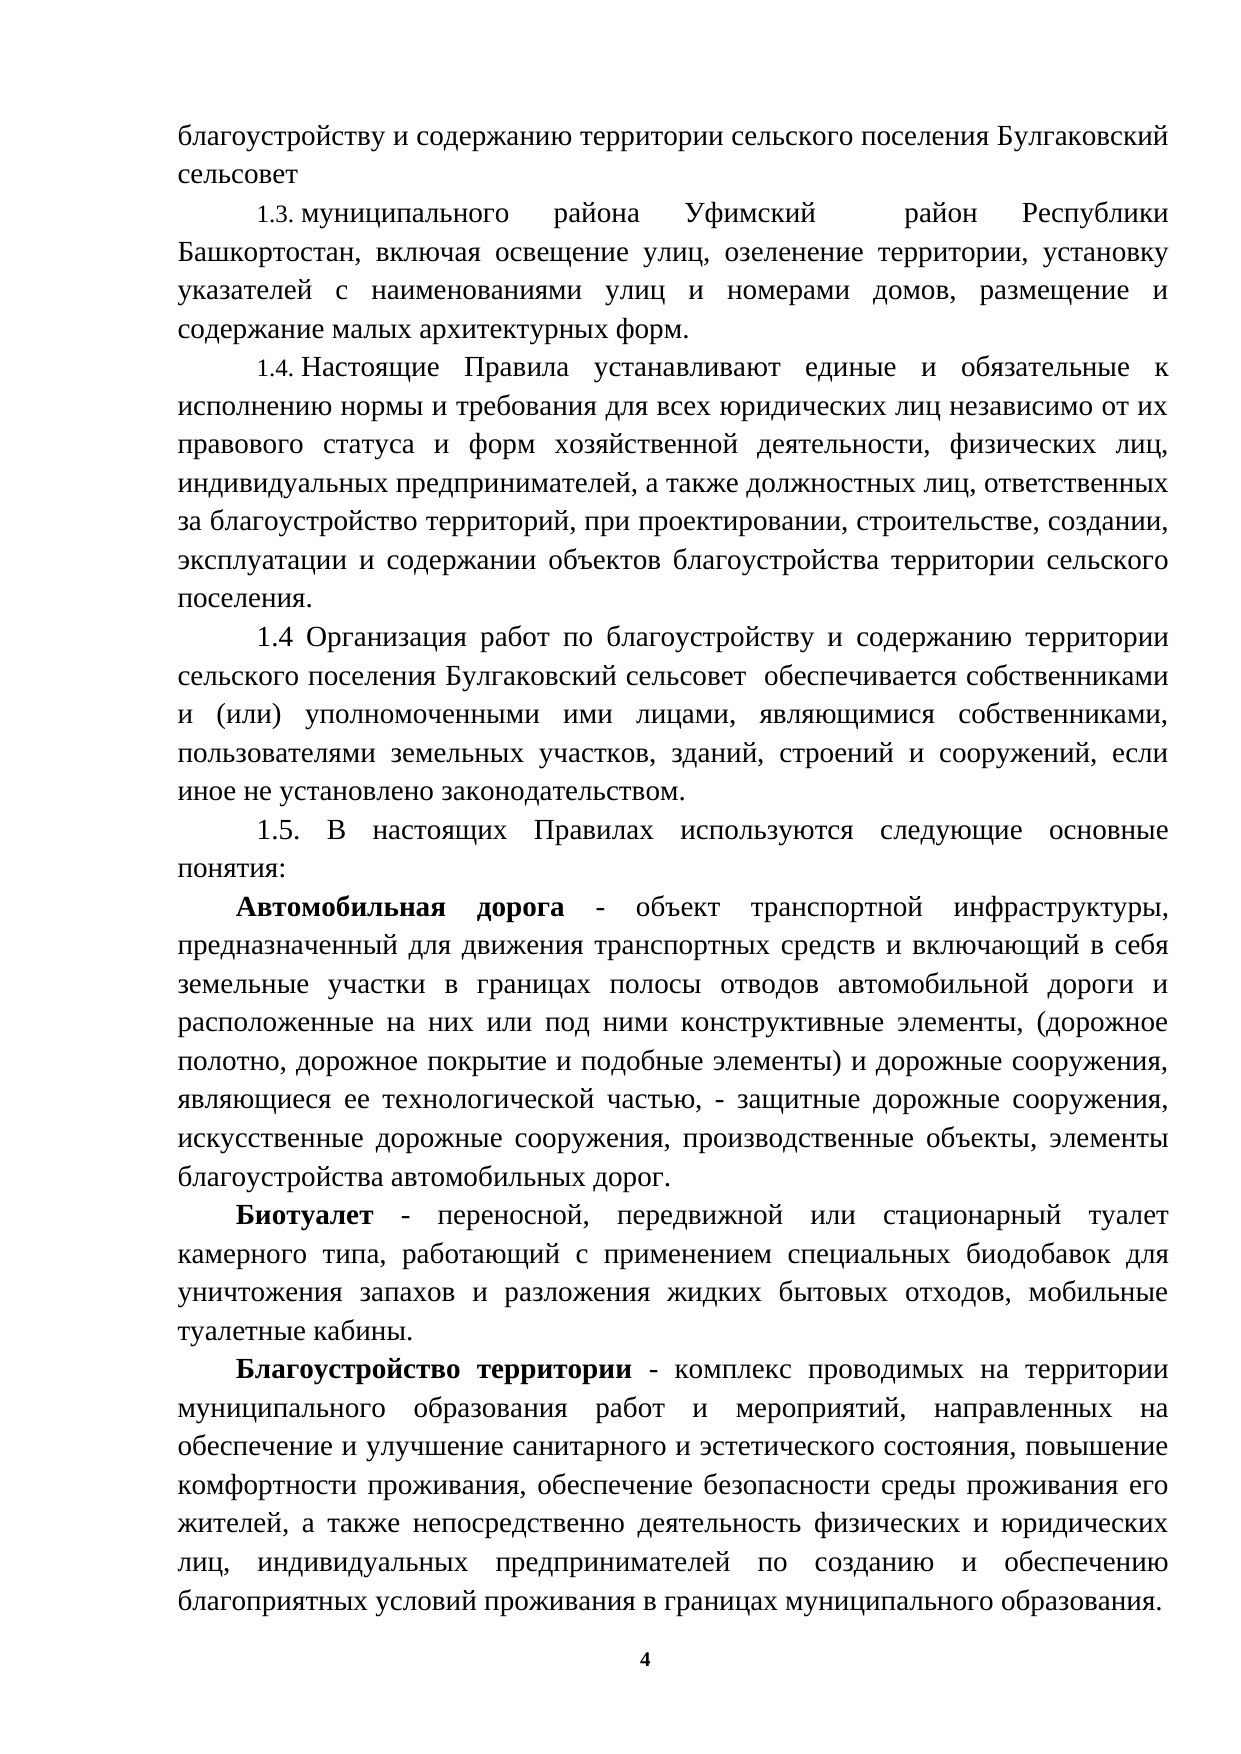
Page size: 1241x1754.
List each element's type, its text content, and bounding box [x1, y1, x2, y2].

text 1.4 Организация работ по благоустройству и содержанию территории сельского поселения Булгаковский сельсовет обеспечивается собственниками и (или) уполномоченными ими лицами, являющимися собственниками, пользователями земельных участков, зданий, строений и сооружений, если иное не установлено законодательством. [177, 619, 1169, 807]
text Автомобильная дорога - объект транспортной инфраструктуры, предназначенный для движения транспортных средств и включающий в себя земельные участки в границах полосы отводов автомобильной дороги и расположенные на них или под ними конструктивные элементы, (дорожное полотно, дорожное покрытие и подобные элементы) и дорожные сооружения, являющиеся ее технологической частью, - защитные дорожные сооружения, искусственные дорожные сооружения, производственные объекты, элементы благоустройства автомобильных дорог. [177, 889, 1169, 1192]
list Настоящие Правила устанавливают единые и обязательные к исполнению нормы и требования для всех юридических лиц независимо от их правового статуса и форм хозяйственной деятельности, физических лиц, индивидуальных предпринимателей, а также должностных лиц, ответственных за благоустройство территорий, при проектировании, строительстве, создании, эксплуатации и содержании объектов благоустройства территории сельского поселения. [177, 349, 1169, 614]
list муниципального района Уфимский район Республики Башкортостан, включая освещение улиц, озеленение территории, установку указателей с наименованиями улиц и номерами домов, размещение и содержание малых архитектурных форм. [177, 195, 1169, 344]
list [177, 118, 1169, 190]
text Благоустройство территории - комплекс проводимых на территории муниципального образования работ и мероприятий, направленных на обеспечение и улучшение санитарного и эстетического состояния, повышение комфортности проживания, обеспечение безопасности среды проживания его жителей, а также непосредственно деятельность физических и юридических лиц, индивидуальных предпринимателей по созданию и обеспечению благоприятных условий проживания в границах муниципального образования. [177, 1351, 1169, 1616]
text 1.5. В настоящих Правилах используются следующие основные понятия: [177, 812, 1169, 884]
text Биотуалет - переносной, передвижной или стационарный туалет камерного типа, работающий с применением специальных биодобавок для уничтожения запахов и разложения жидких бытовых отходов, мобильные туалетные кабины. [177, 1197, 1169, 1346]
